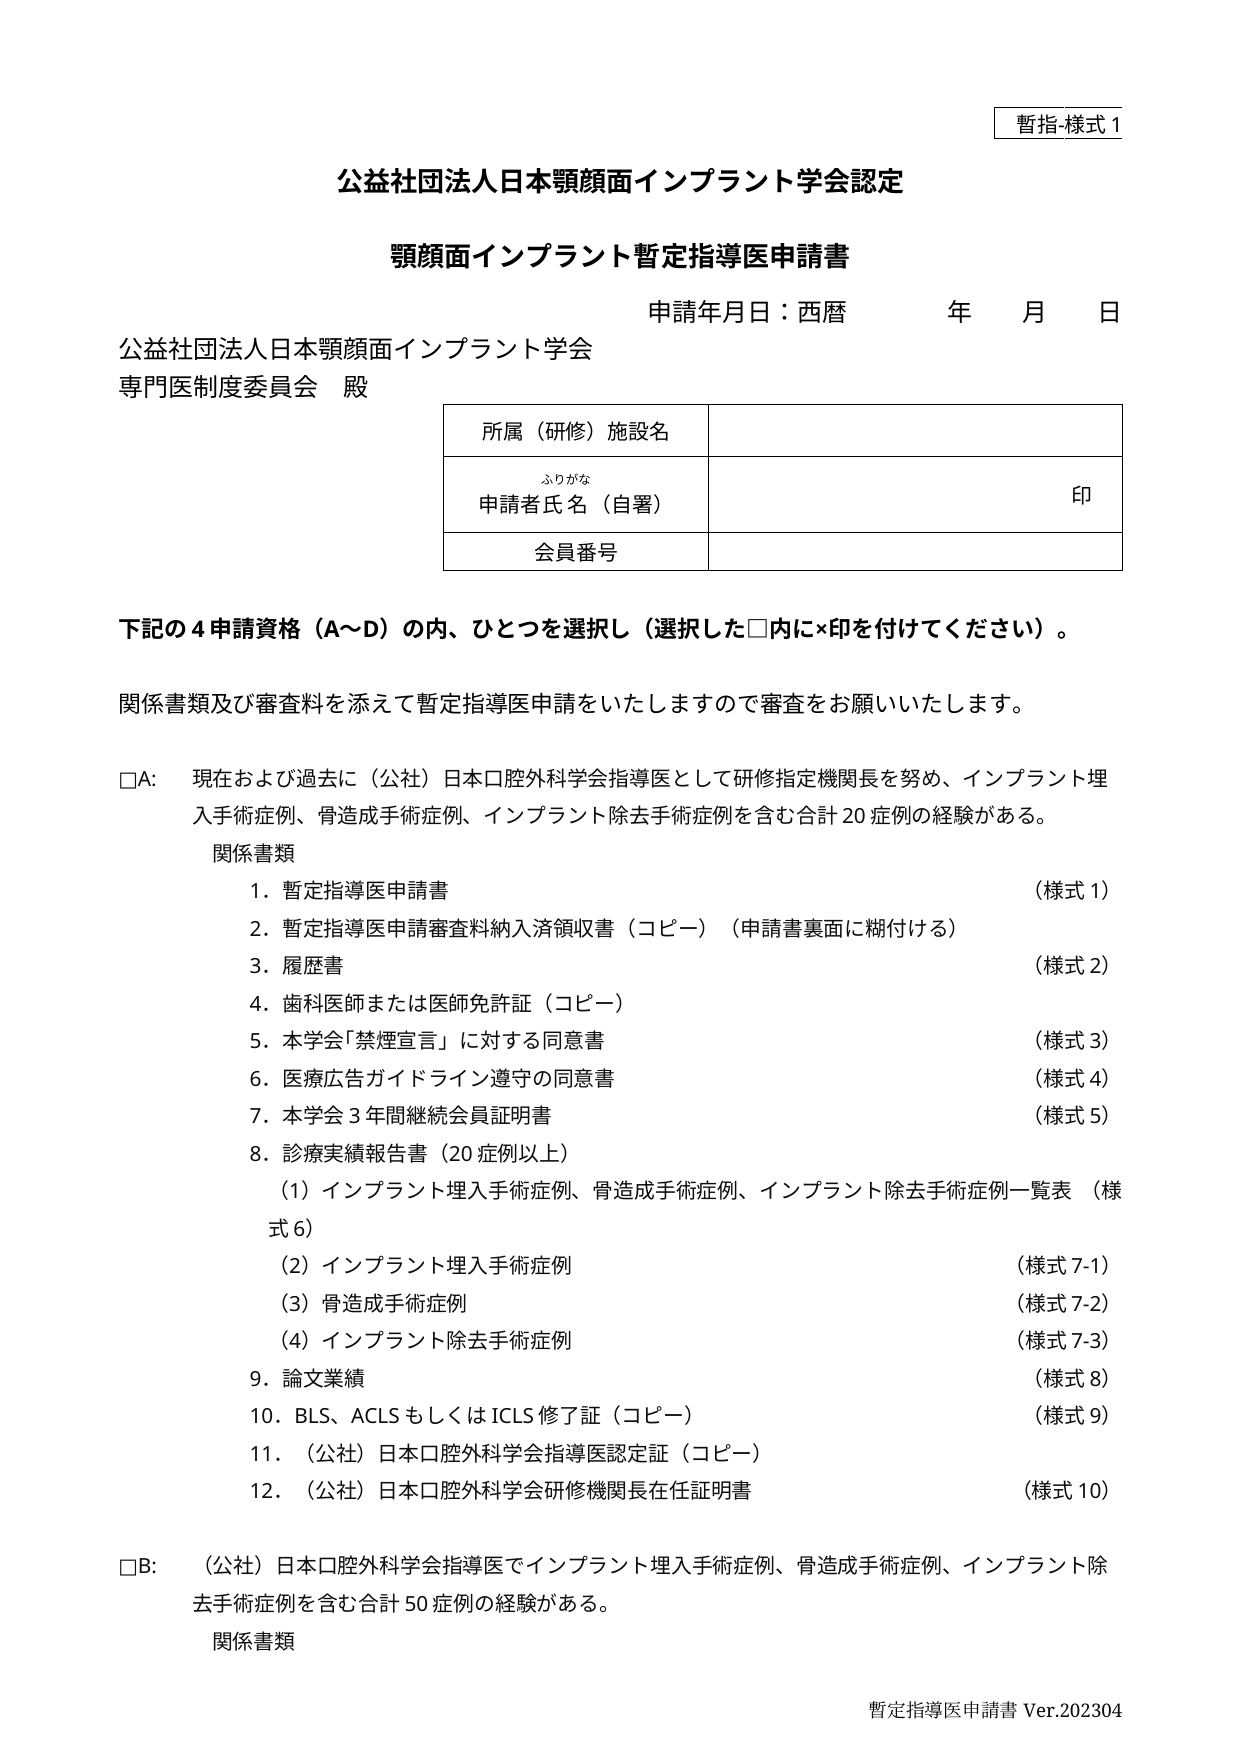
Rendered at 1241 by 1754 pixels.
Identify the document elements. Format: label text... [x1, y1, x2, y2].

subtitle 12．（公社）日本口腔外科学会研修機関長在任証明書 （様式10） [249, 1471, 1122, 1509]
subtitle □A: 現在および過去に（公社）日本口腔外科学会指導医として研修指定機関長を努め、インプラント埋入手術症例、骨造成手術症例、インプラント除去手術症例を含む合計20症例の経験がある。 [118, 759, 1122, 834]
text 顎顔面インプラント暫定指導医申請書 [118, 217, 1122, 292]
text 申請年月日：西暦 年 月 日 [118, 292, 1122, 329]
table_cell 申請者（自署） [444, 457, 708, 532]
subtitle □B: （公社）日本口腔外科学会指導医でインプラント埋入手術症例、骨造成手術症例、インプラント除去手術症例を含む合計50症例の経験がある。 [118, 1546, 1122, 1621]
subtitle （3）骨造成手術症例 （様式7-2） [268, 1284, 1122, 1321]
text 関係書類及び審査料を添えて暫定指導医申請をいたしますので審査をお願いいたします。 [118, 684, 1122, 721]
subtitle 関係書類 [212, 1621, 1122, 1659]
subtitle 7．本学会3年間継続会員証明書 （様式5） [249, 1096, 1122, 1134]
subtitle 5．本学会｢禁煙宣言」に対する同意書 （様式3） [249, 1021, 1122, 1059]
table_cell 会員番号 [444, 533, 708, 570]
subtitle 6．医療広告ガイドライン遵守の同意書 （様式4） [249, 1059, 1122, 1096]
subtitle 11．（公社）日本口腔外科学会指導医認定証（コピー） [249, 1434, 1122, 1471]
subtitle （1）インプラント埋入手術症例、骨造成手術症例、インプラント除去手術症例一覧表 （様式6） [268, 1171, 1122, 1246]
text 専門医制度委員会 殿 [118, 367, 1122, 404]
table_cell [709, 533, 1122, 570]
text 公益社団法人日本顎顔面インプラント学会 [118, 329, 1122, 367]
subtitle 2．暫定指導医申請審査料納入済領収書（コピー）（申請書裏面に糊付ける） [249, 909, 1122, 946]
table_header 所属（研修）施設名 [444, 405, 708, 456]
text 下記の4申請資格（A～D）の内、ひとつを選択し（選択した□内に×印を付けてください）。 [118, 609, 1122, 646]
subtitle 1．暫定指導医申請書 （様式1） [249, 871, 1122, 909]
subtitle 関係書類 [212, 834, 1122, 871]
table_header [709, 405, 1122, 456]
subtitle 8．診療実績報告書（20症例以上） [249, 1134, 1122, 1171]
subtitle （4）インプラント除去手術症例 （様式7-3） [268, 1321, 1122, 1359]
subtitle 9．論文業績 （様式8） [249, 1359, 1122, 1396]
subtitle 3．履歴書 （様式2） [249, 946, 1122, 984]
table_cell 印 [709, 457, 1122, 532]
text 暫指-様式1 [118, 104, 1122, 142]
subtitle 4．歯科医師または医師免許証（コピー） [249, 984, 1122, 1021]
subtitle （2）インプラント埋入手術症例 （様式7-1） [268, 1246, 1122, 1284]
subtitle 10．BLS、ACLSもしくはICLS修了証（コピー） （様式9） [249, 1396, 1122, 1434]
text 公益社団法人日本顎顔面インプラント学会認定 [118, 142, 1122, 217]
